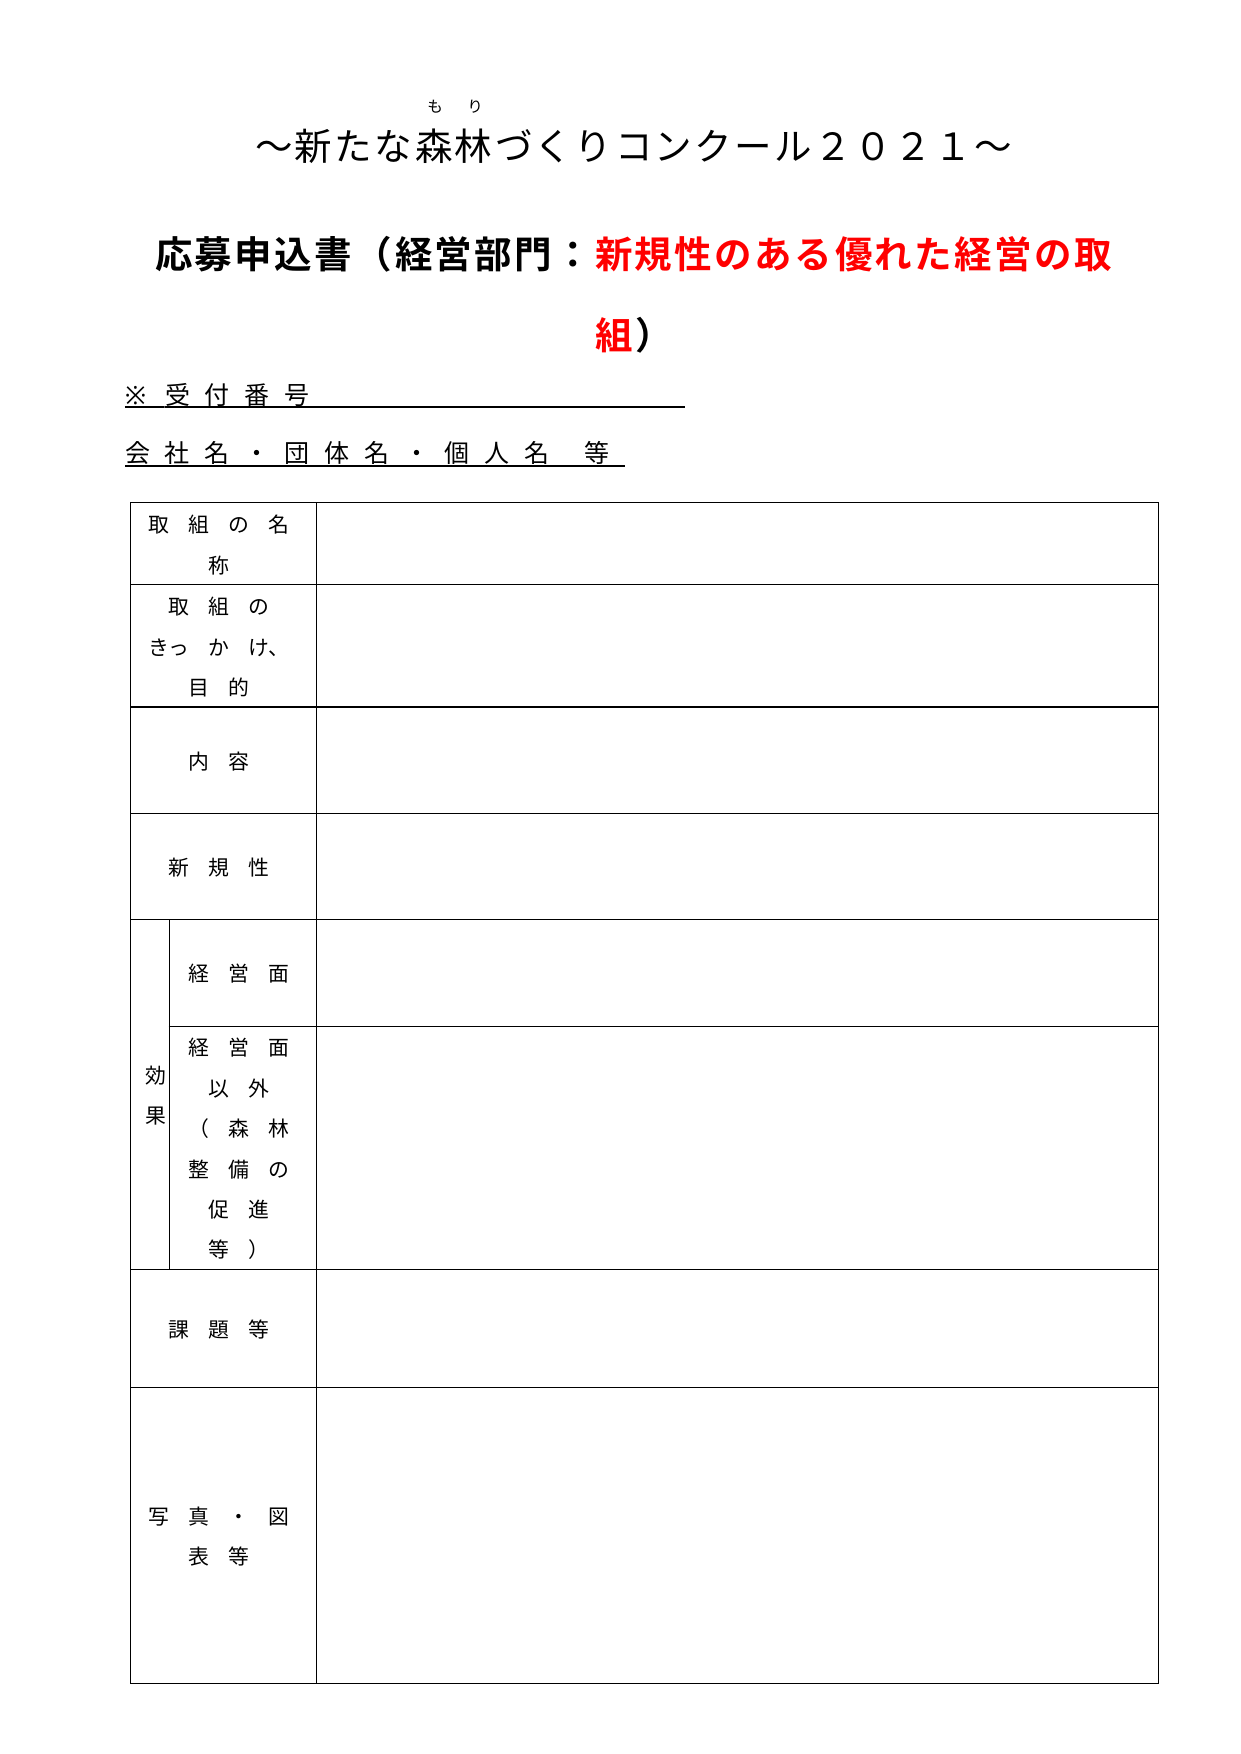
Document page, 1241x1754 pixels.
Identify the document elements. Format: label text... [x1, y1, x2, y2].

table_cell 写真・図表等 [131, 1388, 316, 1682]
table_cell 経営面以外 （森林整備の 促進等） [170, 1027, 316, 1269]
table_cell [317, 1388, 1158, 1682]
table_cell [317, 708, 1158, 813]
table_cell [317, 585, 1158, 706]
table_cell [317, 814, 1158, 919]
table_cell 新規性 [131, 814, 316, 919]
text 会社名・団体名・個人名 等 [125, 432, 1145, 472]
table_header [317, 503, 1158, 584]
table_cell 内容 [131, 708, 316, 813]
table_cell [317, 1027, 1158, 1269]
text 応募申込書（経営部門：新規性のある優れた経営の取組） [125, 212, 1145, 373]
table_cell 取組の きっかけ、目的 [131, 585, 316, 706]
table_header 取組の名称 [131, 503, 316, 584]
table_cell 効果 [131, 920, 169, 1269]
table_cell [317, 1270, 1158, 1387]
text ～新たなづくりコンクール２０２１～ [125, 92, 1145, 173]
table_cell 経営面 [170, 920, 316, 1026]
text ※受付番号 [125, 373, 1145, 414]
table_cell [317, 920, 1158, 1026]
table_cell 課題等 [131, 1270, 316, 1387]
